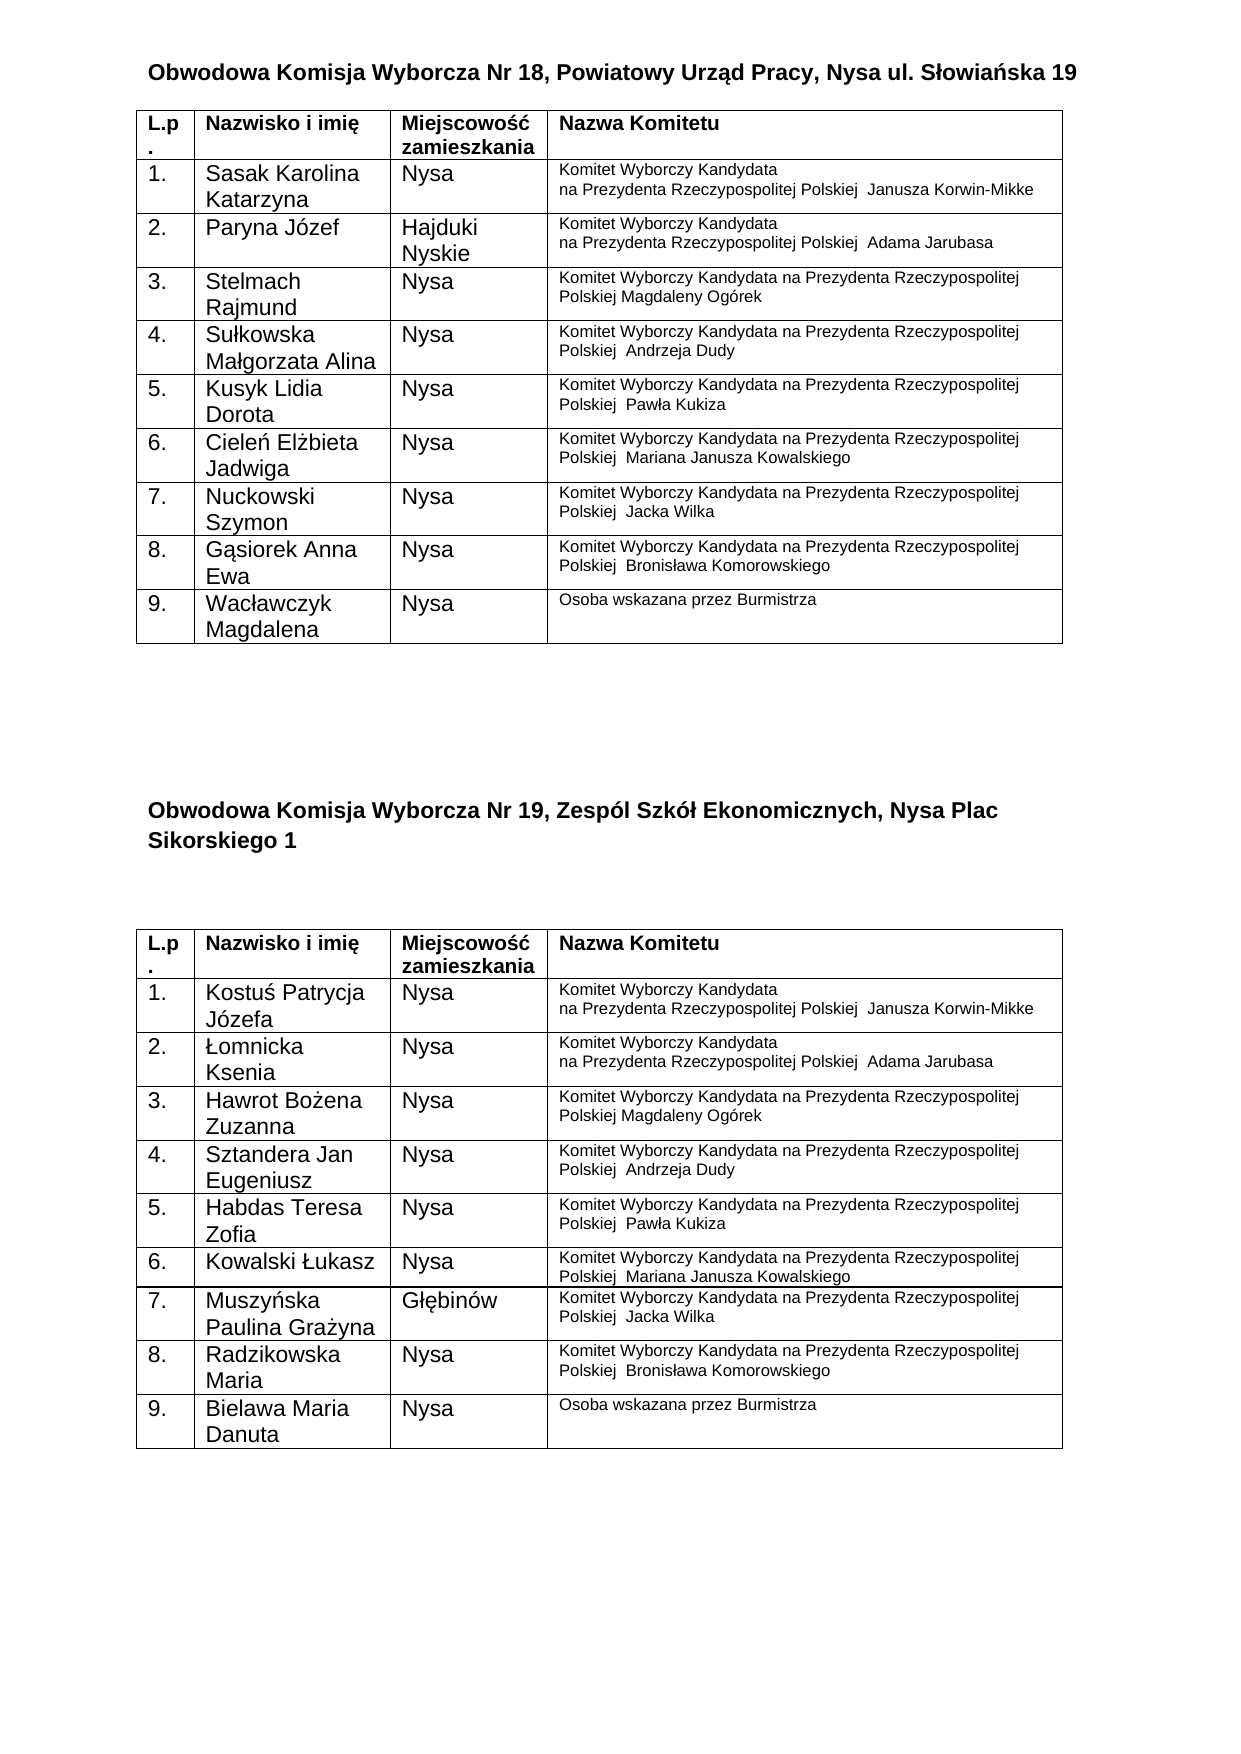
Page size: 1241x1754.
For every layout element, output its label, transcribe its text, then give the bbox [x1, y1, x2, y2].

table_header L.p. [137, 930, 194, 978]
table_cell Kostuś Patrycja Józefa [195, 979, 390, 1032]
table_cell 3. [137, 1087, 194, 1139]
text Obwodowa Komisja Wyborcza Nr 19, Zespól Szkół Ekonomicznych, Nysa Plac Sikorskiego 1 [148, 797, 1092, 853]
table_header Nazwa Komitetu [548, 111, 1062, 159]
table_cell 1. [137, 160, 194, 213]
table_cell Sasak Karolina Katarzyna [195, 160, 390, 213]
table_cell Hawrot Bożena Zuzanna [195, 1087, 390, 1139]
table_cell 2. [137, 1033, 194, 1086]
table_cell Komitet Wyborczy Kandydata na Prezydenta Rzeczypospolitej Polskiej Pawła Kukiza [548, 1194, 1062, 1247]
table_cell Komitet Wyborczy Kandydata na Prezydenta Rzeczypospolitej Polskiej Adama Jarubasa [548, 1033, 1062, 1086]
table_cell Nysa [391, 321, 547, 374]
table_cell 4. [137, 1141, 194, 1193]
table_cell Bielawa Maria Danuta [195, 1395, 390, 1448]
table_header Miejscowość zamieszkania [391, 930, 547, 978]
table_cell Radzikowska Maria [195, 1341, 390, 1394]
table_cell Komitet Wyborczy Kandydata na Prezydenta Rzeczypospolitej Polskiej Andrzeja Dudy [548, 321, 1062, 374]
table_cell Nuckowski Szymon [195, 483, 390, 535]
table_cell Komitet Wyborczy Kandydata na Prezydenta Rzeczypospolitej Polskiej Andrzeja Dudy [548, 1141, 1062, 1193]
table_cell Łomnicka Ksenia [195, 1033, 390, 1086]
table_cell Komitet Wyborczy Kandydata na Prezydenta Rzeczypospolitej Polskiej Janusza Korwin-Mikke [548, 979, 1062, 1032]
table_cell 8. [137, 1341, 194, 1394]
table_cell Głębinów [391, 1288, 547, 1340]
table_cell Komitet Wyborczy Kandydata na Prezydenta Rzeczypospolitej Polskiej Magdaleny Ogórek [548, 1087, 1062, 1139]
table_cell Wacławczyk Magdalena [195, 590, 390, 643]
table_cell Sztandera Jan Eugeniusz [195, 1141, 390, 1193]
table_cell Komitet Wyborczy Kandydata na Prezydenta Rzeczypospolitej Polskiej Pawła Kukiza [548, 375, 1062, 428]
table_cell Nysa [391, 429, 547, 482]
table_cell 5. [137, 375, 194, 428]
table_cell 1. [137, 979, 194, 1032]
table_cell Nysa [391, 160, 547, 213]
table_cell Nysa [391, 1395, 547, 1448]
table_cell Muszyńska Paulina Grażyna [195, 1288, 390, 1340]
table_cell Nysa [391, 1248, 547, 1286]
table_cell Osoba wskazana przez Burmistrza [548, 1395, 1062, 1448]
table_cell Cieleń Elżbieta Jadwiga [195, 429, 390, 482]
table_cell Nysa [391, 1341, 547, 1394]
table_cell Hajduki Nyskie [391, 214, 547, 267]
table_cell 3. [137, 268, 194, 320]
table_cell Kowalski Łukasz [195, 1248, 390, 1286]
table_cell Gąsiorek Anna Ewa [195, 536, 390, 589]
table_cell 6. [137, 429, 194, 482]
table_cell Komitet Wyborczy Kandydata na Prezydenta Rzeczypospolitej Polskiej Jacka Wilka [548, 483, 1062, 535]
table_cell Nysa [391, 483, 547, 535]
table_cell Nysa [391, 1087, 547, 1139]
table_cell Sułkowska Małgorzata Alina [195, 321, 390, 374]
table_header Miejscowość zamieszkania [391, 111, 547, 159]
table_cell Stelmach Rajmund [195, 268, 390, 320]
table_header Nazwisko i imię [195, 930, 390, 978]
table_cell Nysa [391, 979, 547, 1032]
table_cell Komitet Wyborczy Kandydata na Prezydenta Rzeczypospolitej Polskiej Bronisława Komorowskiego [548, 1341, 1062, 1394]
table_cell Nysa [391, 590, 547, 643]
table_cell Habdas Teresa Zofia [195, 1194, 390, 1247]
table_cell Komitet Wyborczy Kandydata na Prezydenta Rzeczypospolitej Polskiej Magdaleny Ogórek [548, 268, 1062, 320]
table_cell Nysa [391, 1194, 547, 1247]
table_cell Nysa [391, 1033, 547, 1086]
table_cell Komitet Wyborczy Kandydata na Prezydenta Rzeczypospolitej Polskiej Janusza Korwin-Mikke [548, 160, 1062, 213]
table_cell 7. [137, 1288, 194, 1340]
table_cell Osoba wskazana przez Burmistrza [548, 590, 1062, 643]
table_header Nazwisko i imię [195, 111, 390, 159]
table_cell Nysa [391, 536, 547, 589]
table_cell Nysa [391, 1141, 547, 1193]
table_cell 8. [137, 536, 194, 589]
table_cell Kusyk Lidia Dorota [195, 375, 390, 428]
table_cell Paryna Józef [195, 214, 390, 267]
table_cell Komitet Wyborczy Kandydata na Prezydenta Rzeczypospolitej Polskiej Adama Jarubasa [548, 214, 1062, 267]
table_cell 9. [137, 1395, 194, 1448]
table_header L.p. [137, 111, 194, 159]
table_header Nazwa Komitetu [548, 930, 1062, 978]
table_cell Komitet Wyborczy Kandydata na Prezydenta Rzeczypospolitej Polskiej Mariana Janusza Kowalskiego [548, 1248, 1062, 1286]
text Obwodowa Komisja Wyborcza Nr 18, Powiatowy Urząd Pracy, Nysa ul. Słowiańska 19 [148, 59, 1092, 85]
table_cell Komitet Wyborczy Kandydata na Prezydenta Rzeczypospolitej Polskiej Bronisława Komorowskiego [548, 536, 1062, 589]
table_cell 2. [137, 214, 194, 267]
table_cell 5. [137, 1194, 194, 1247]
table_cell 7. [137, 483, 194, 535]
table_cell 9. [137, 590, 194, 643]
table_cell 4. [137, 321, 194, 374]
table_cell Nysa [391, 268, 547, 320]
table_cell Komitet Wyborczy Kandydata na Prezydenta Rzeczypospolitej Polskiej Jacka Wilka [548, 1288, 1062, 1340]
table_cell 6. [137, 1248, 194, 1286]
table_cell Nysa [391, 375, 547, 428]
table_cell Komitet Wyborczy Kandydata na Prezydenta Rzeczypospolitej Polskiej Mariana Janusza Kowalskiego [548, 429, 1062, 482]
